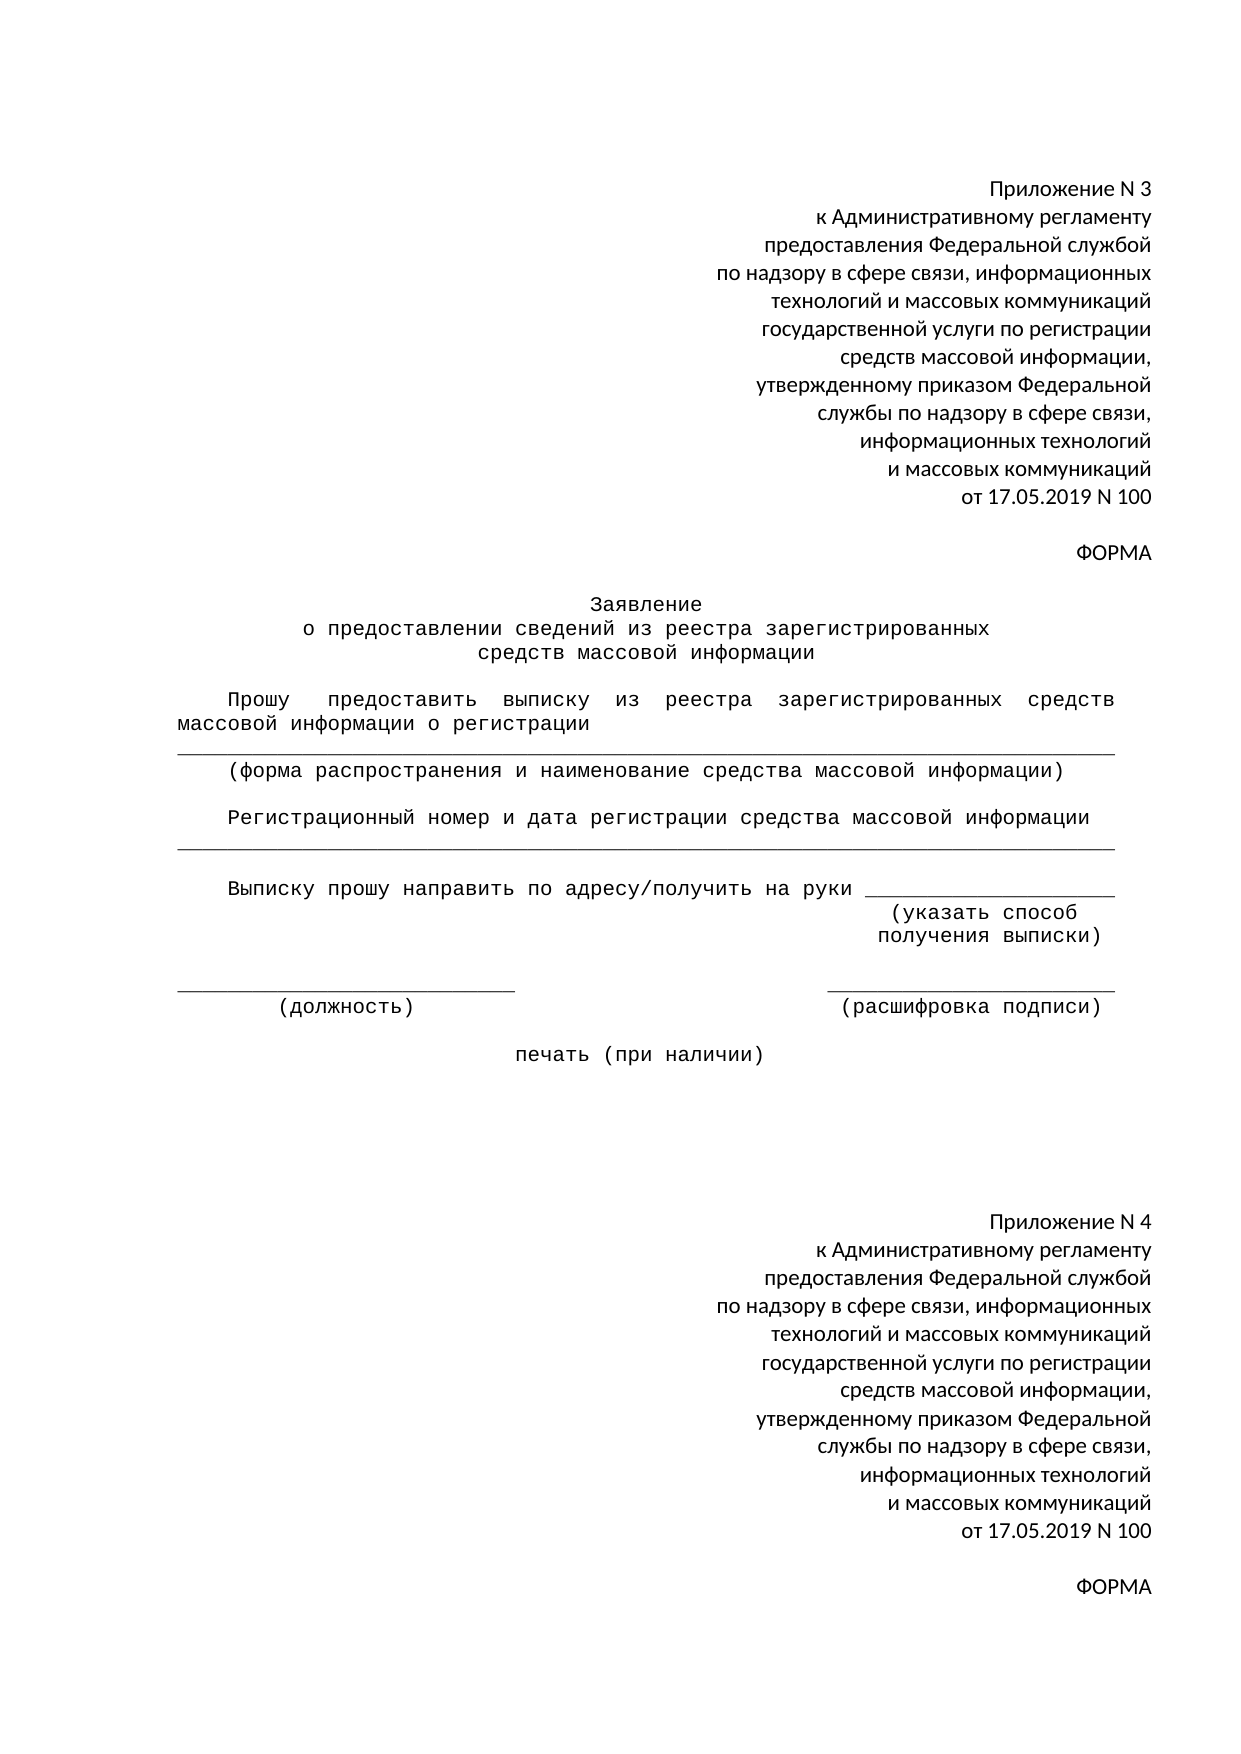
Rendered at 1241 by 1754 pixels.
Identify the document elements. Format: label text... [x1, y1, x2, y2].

text от 17.05.2019 N 100 [177, 482, 1152, 510]
text средств массовой информации, [177, 342, 1152, 370]
text (указать способ [177, 902, 1152, 926]
text средств массовой информации [177, 642, 1152, 665]
text ___________________________________________________________________________ [177, 736, 1152, 760]
text Регистрационный номер и дата регистрации средства массовой информации [177, 807, 1152, 831]
text к Административному регламенту [177, 1236, 1152, 1263]
text печать (при наличии) [177, 1044, 1152, 1067]
text Заявление [177, 594, 1152, 618]
text о предоставлении сведений из реестра зарегистрированных [177, 618, 1152, 642]
text и массовых коммуникаций [177, 454, 1152, 482]
text утвержденному приказом Федеральной [177, 1404, 1152, 1432]
text Выписку прошу направить по адресу/получить на руки ____________________ [177, 878, 1152, 902]
text ФОРМА [177, 538, 1152, 566]
text утвержденному приказом Федеральной [177, 370, 1152, 398]
text по надзору в сфере связи, информационных [177, 258, 1152, 286]
text информационных технологий [177, 1460, 1152, 1488]
text получения выписки) [177, 926, 1152, 949]
text ФОРМА [177, 1572, 1152, 1600]
text технологий и массовых коммуникаций [177, 1319, 1152, 1348]
text Приложение N 4 [177, 1207, 1152, 1236]
text (форма распространения и наименование средства массовой информации) [177, 760, 1152, 784]
text (должность) (расшифровка подписи) [177, 996, 1152, 1020]
text Прошу предоставить выписку из реестра зарегистрированных средств [177, 689, 1152, 713]
text средств массовой информации, [177, 1376, 1152, 1404]
text государственной услуги по регистрации [177, 314, 1152, 342]
text информационных технологий [177, 426, 1152, 454]
text государственной услуги по регистрации [177, 1348, 1152, 1376]
text к Административному регламенту [177, 202, 1152, 230]
text службы по надзору в сфере связи, [177, 1432, 1152, 1460]
text ___________________________ _______________________ [177, 973, 1152, 996]
text Приложение N 3 [177, 174, 1152, 202]
text по надзору в сфере связи, информационных [177, 1292, 1152, 1319]
text ___________________________________________________________________________ [177, 831, 1152, 854]
text от 17.05.2019 N 100 [177, 1516, 1152, 1544]
text технологий и массовых коммуникаций [177, 286, 1152, 314]
text предоставления Федеральной службой [177, 1263, 1152, 1292]
text службы по надзору в сфере связи, [177, 398, 1152, 426]
text массовой информации о регистрации [177, 713, 1152, 736]
text предоставления Федеральной службой [177, 230, 1152, 258]
text и массовых коммуникаций [177, 1488, 1152, 1516]
